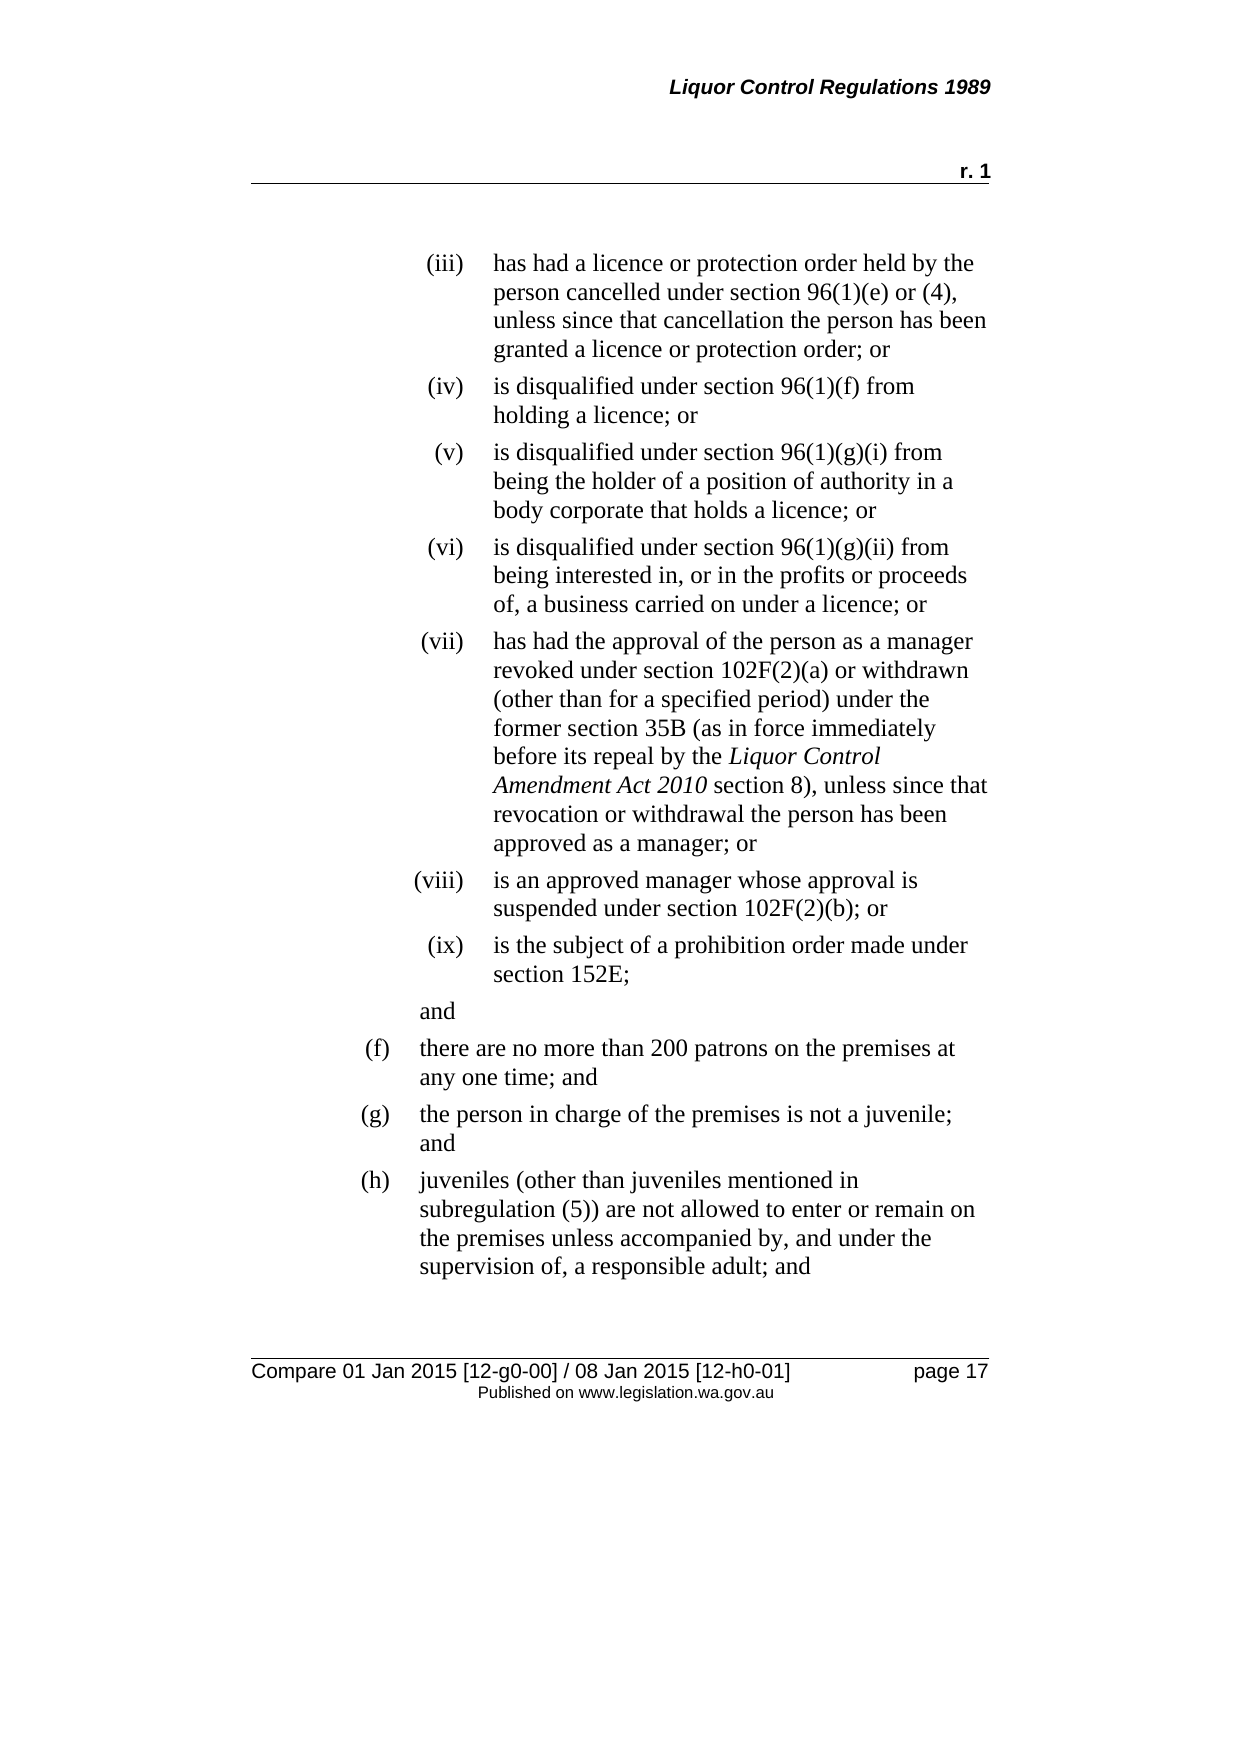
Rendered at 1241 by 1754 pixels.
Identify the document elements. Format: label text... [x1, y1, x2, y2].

text (v) is disqualified under section 96(1)(g)(i) from being the holder of a position of authority in a body corporate that holds a licence; or [251, 437, 989, 523]
text (iii) has had a licence or protection order held by the person cancelled under section 96(1)(e) or (4), unless since that cancellation the person has been granted a licence or protection order; or [251, 248, 989, 363]
text (iv) is disqualified under section 96(1)(f) from holding a licence; or [251, 371, 989, 429]
text (f) there are no more than 200 patrons on the premises at any one time; and [251, 1033, 989, 1091]
text and [251, 996, 989, 1025]
text (h) juveniles (other than juveniles mentioned in subregulation (5)) are not allowed to enter or remain on the premises unless accompanied by, and under the supervision of, a responsible adult; and [251, 1165, 989, 1280]
text (vi) is disqualified under section 96(1)(g)(ii) from being interested in, or in the profits or proceeds of, a business carried on under a licence; or [251, 532, 989, 618]
text (vii) has had the approval of the person as a manager revoked under section 102F(2)(a) or withdrawn (other than for a specified period) under the former section 35B (as in force immediately before its repeal by the Liquor Control Amendment Act 2010 section 8), unless since that revocation or withdrawal the person has been approved as a manager; or [251, 626, 989, 856]
text (viii) is an approved manager whose approval is suspended under section 102F(2)(b); or [251, 865, 989, 922]
text (g) the person in charge of the premises is not a juvenile; and [251, 1099, 989, 1157]
text (ix) is the subject of a prohibition order made under section 152E; [251, 931, 989, 988]
